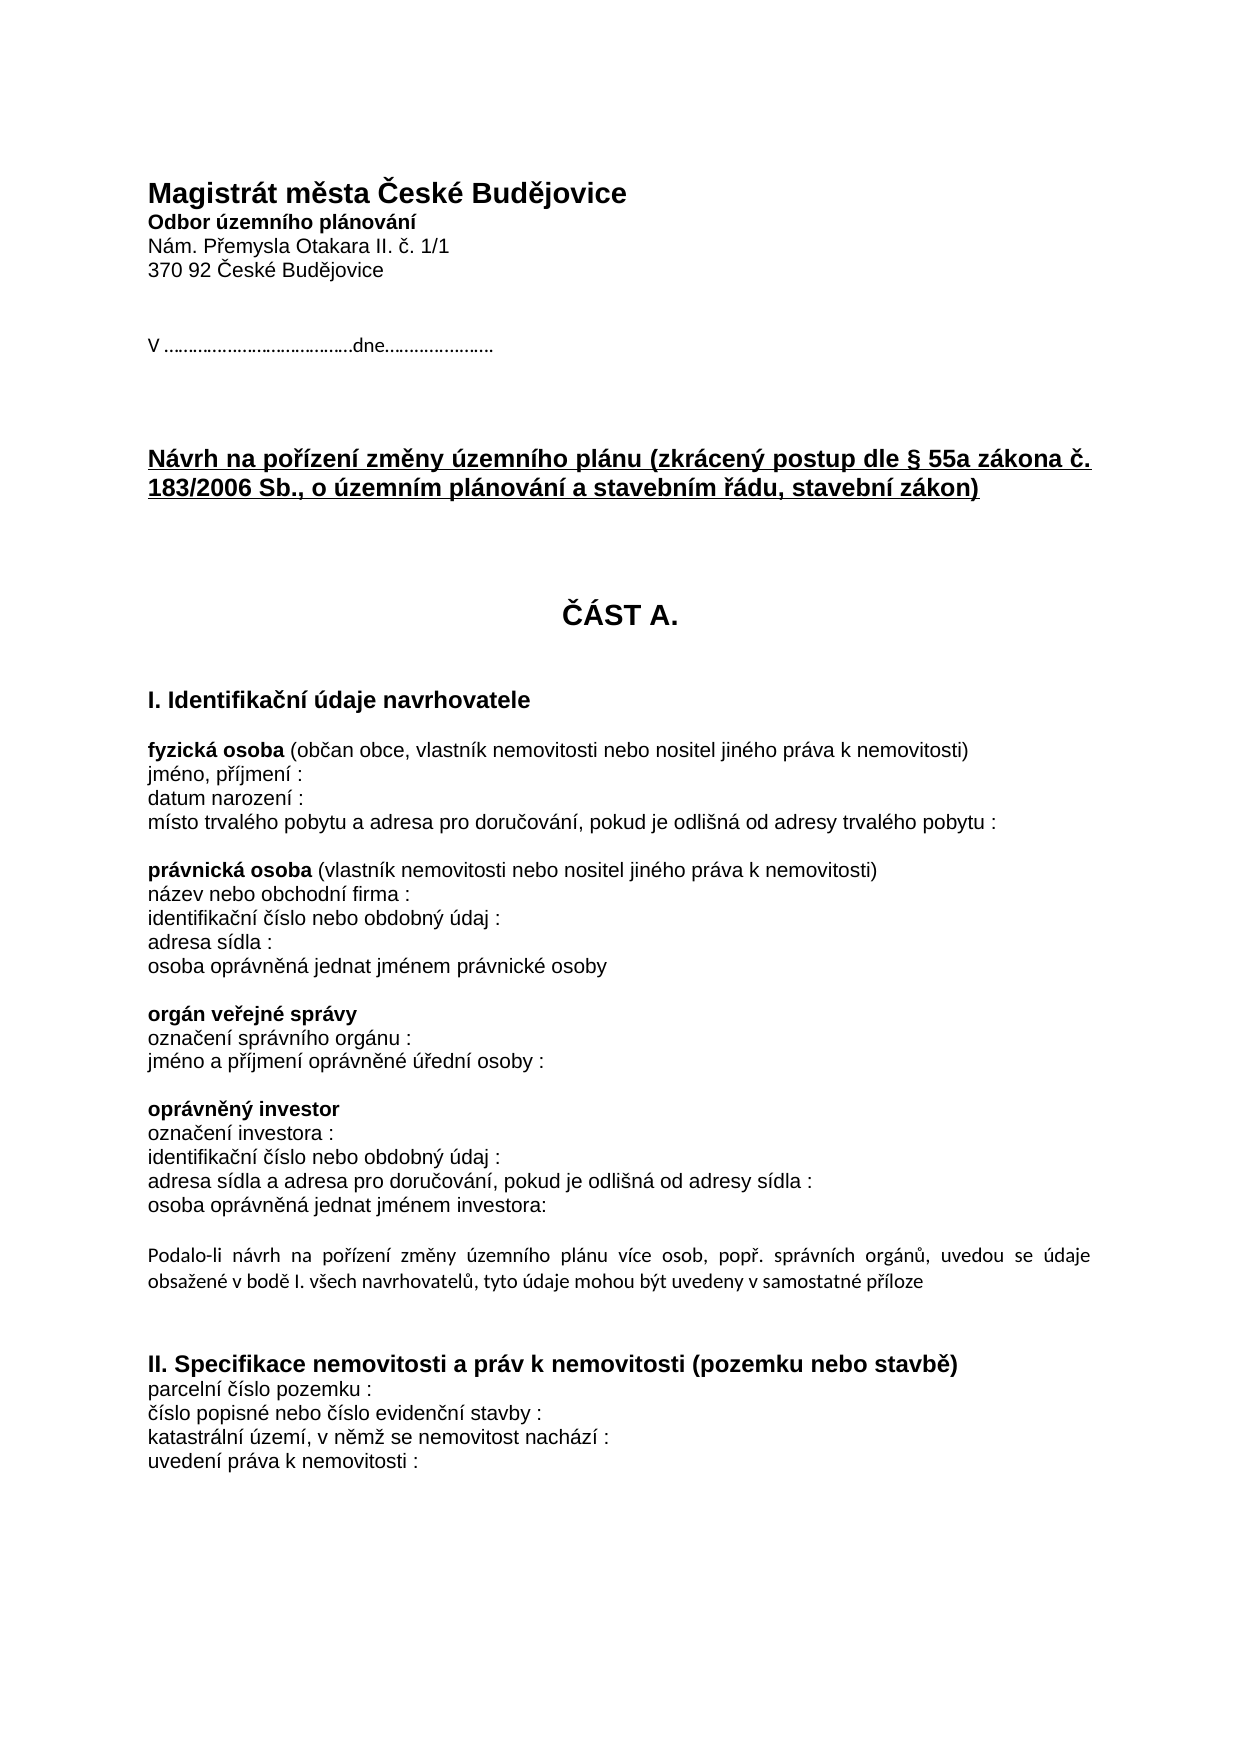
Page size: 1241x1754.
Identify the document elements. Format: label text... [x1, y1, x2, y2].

text identifikační číslo nebo obdobný údaj : [148, 906, 1093, 929]
text Magistrát města České Budějovice [148, 176, 1093, 210]
text Návrh na pořízení změny územního plánu (zkrácený postup dle § 55a zákona č. 183/2006 Sb., o územním plánování a stavebním řádu, stavební zákon) [148, 444, 1093, 502]
text osoba oprávněná jednat jménem investora: [148, 1193, 1093, 1217]
text Nám. Přemysla Otakara II. č. 1/1 [148, 234, 1093, 258]
text I. Identifikační údaje navrhovatele [148, 686, 1093, 714]
text jméno, příjmení : [148, 762, 1093, 786]
text jméno a příjmení oprávněné úřední osoby : [148, 1049, 1093, 1073]
text označení investora : [148, 1121, 1093, 1145]
text identifikační číslo nebo obdobný údaj : [148, 1145, 1093, 1169]
text Podalo-li návrh na pořízení změny územního plánu více osob, popř. správních orgánů, uvedou se údaje obsažené v bodě I. všech navrhovatelů, tyto údaje mohou být uvedeny v samostatné příloze [148, 1242, 1093, 1293]
text fyzická osoba (občan obce, vlastník nemovitosti nebo nositel jiného práva k nemovitosti) [148, 738, 1093, 762]
text II. Specifikace nemovitosti a práv k nemovitosti (pozemku nebo stavbě) [148, 1350, 1093, 1377]
text označení správního orgánu : [148, 1025, 1093, 1049]
text parcelní číslo pozemku : [148, 1377, 1093, 1401]
text adresa sídla : [148, 929, 1093, 953]
text adresa sídla a adresa pro doručování, pokud je odlišná od adresy sídla : [148, 1169, 1093, 1193]
text V …………...……………………dne……..…....……. [148, 333, 1093, 358]
text osoba oprávněná jednat jménem právnické osoby [148, 953, 1093, 977]
text uvedení práva k nemovitosti : [148, 1449, 1093, 1473]
text 370 92 České Budějovice [148, 258, 1093, 282]
text ČÁST A. [148, 598, 1093, 631]
text právnická osoba (vlastník nemovitosti nebo nositel jiného práva k nemovitosti) [148, 858, 1093, 882]
text orgán veřejné správy [148, 1001, 1093, 1025]
text název nebo obchodní firma : [148, 882, 1093, 906]
text Odbor územního plánování [148, 210, 1093, 234]
text datum narození : [148, 786, 1093, 810]
text místo trvalého pobytu a adresa pro doručování, pokud je odlišná od adresy trvalého pobytu : [148, 810, 1093, 834]
text katastrální území, v němž se nemovitost nachází : [148, 1425, 1093, 1449]
text oprávněný investor [148, 1097, 1093, 1121]
text číslo popisné nebo číslo evidenční stavby : [148, 1401, 1093, 1425]
